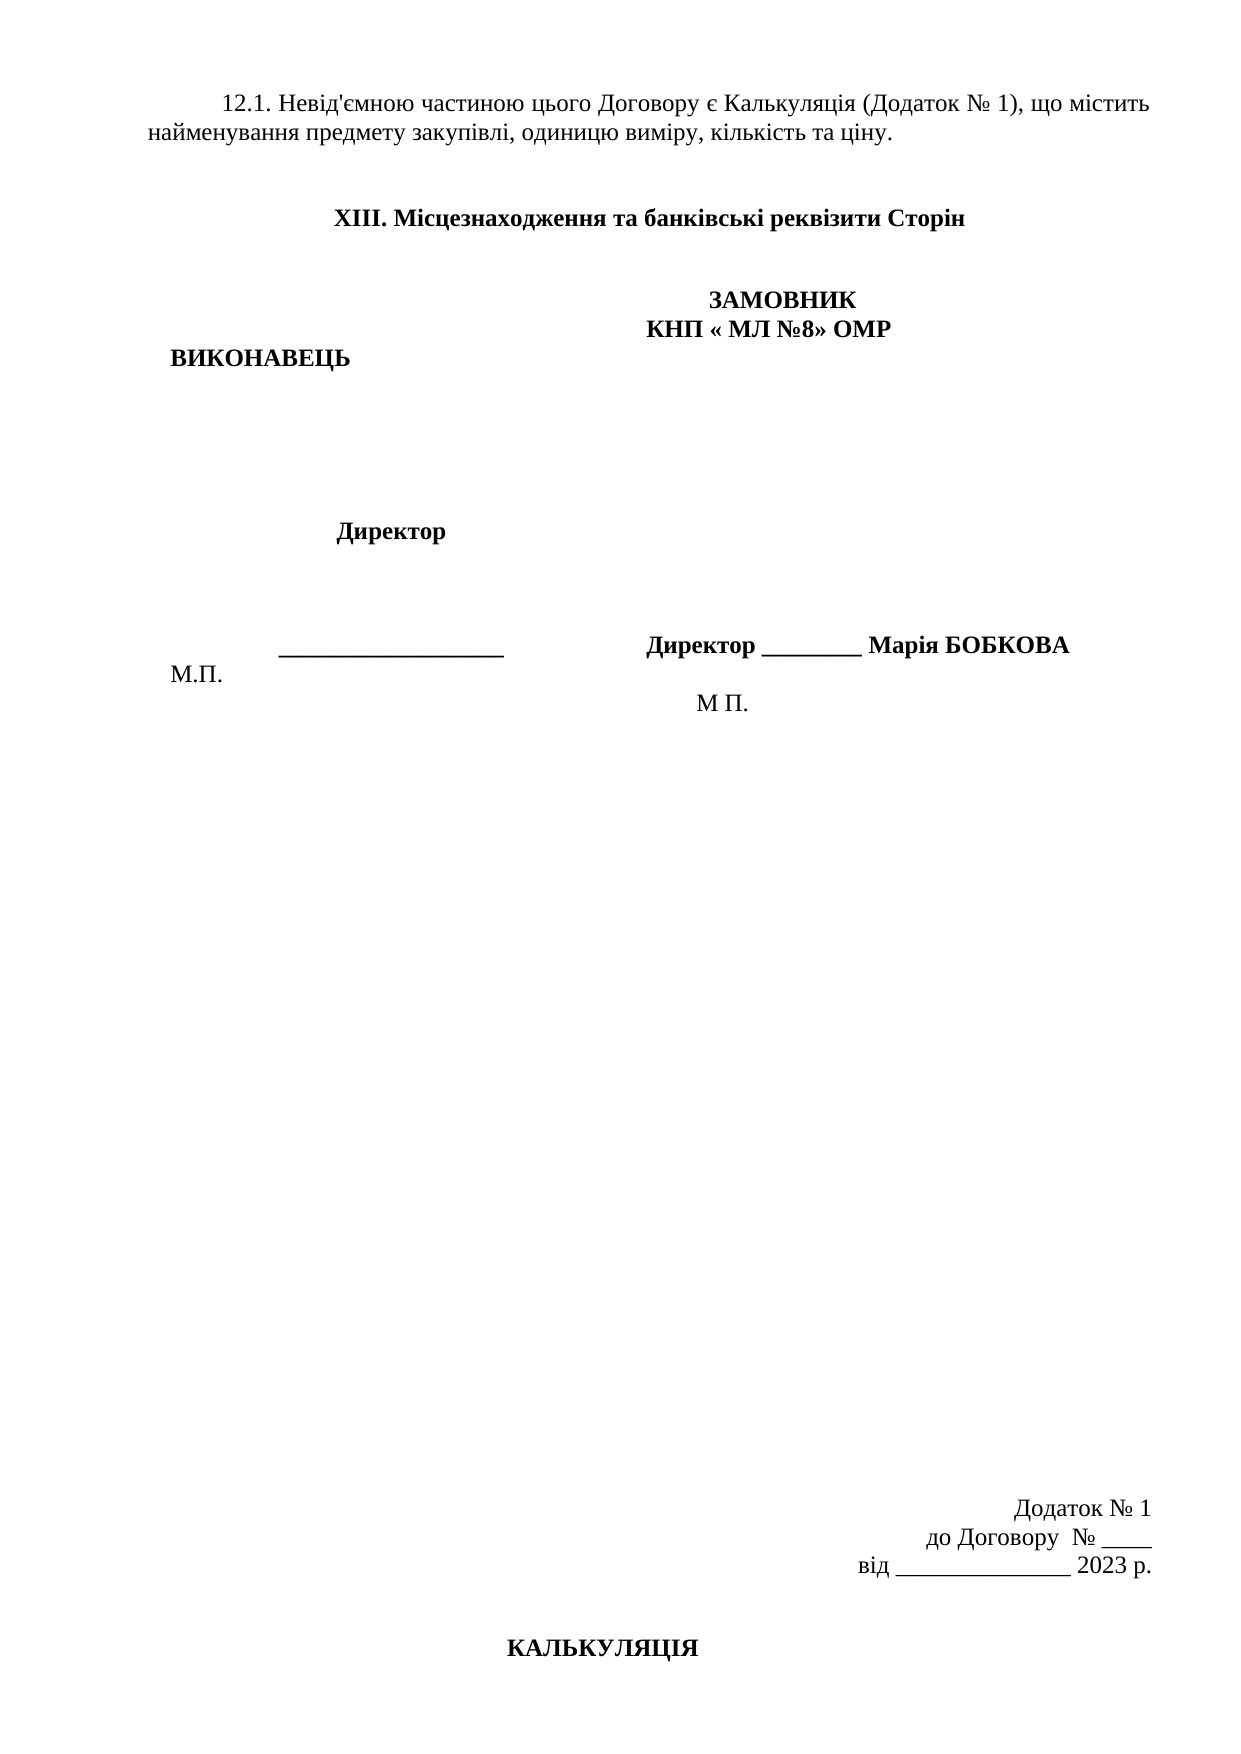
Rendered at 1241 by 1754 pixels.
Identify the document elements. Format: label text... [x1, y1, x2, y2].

text КАЛЬКУЛЯЦІЯ [54, 1633, 1152, 1662]
table_header ЗАМОВНИК КНП « МЛ №8» ОМР Директор ________ Марія БОБКОВА М П. [635, 258, 1166, 774]
text XIII. Місцезнаходження та банківські реквізити Сторін [148, 203, 1152, 232]
text до Договору № ____ [148, 1522, 1152, 1550]
text Додаток № 1 [148, 1493, 1152, 1522]
table_header ВИКОНАВЕЦЬ Директор __________________ М.П. [159, 258, 635, 774]
text 12.1. Невід'ємною частиною цього Договору є Калькуляція (Додаток № 1), що містить найменування предмету закупівлі, одиницю виміру, кількість та ціну. [148, 88, 1152, 146]
text від ______________ 2023 р. [148, 1550, 1152, 1579]
